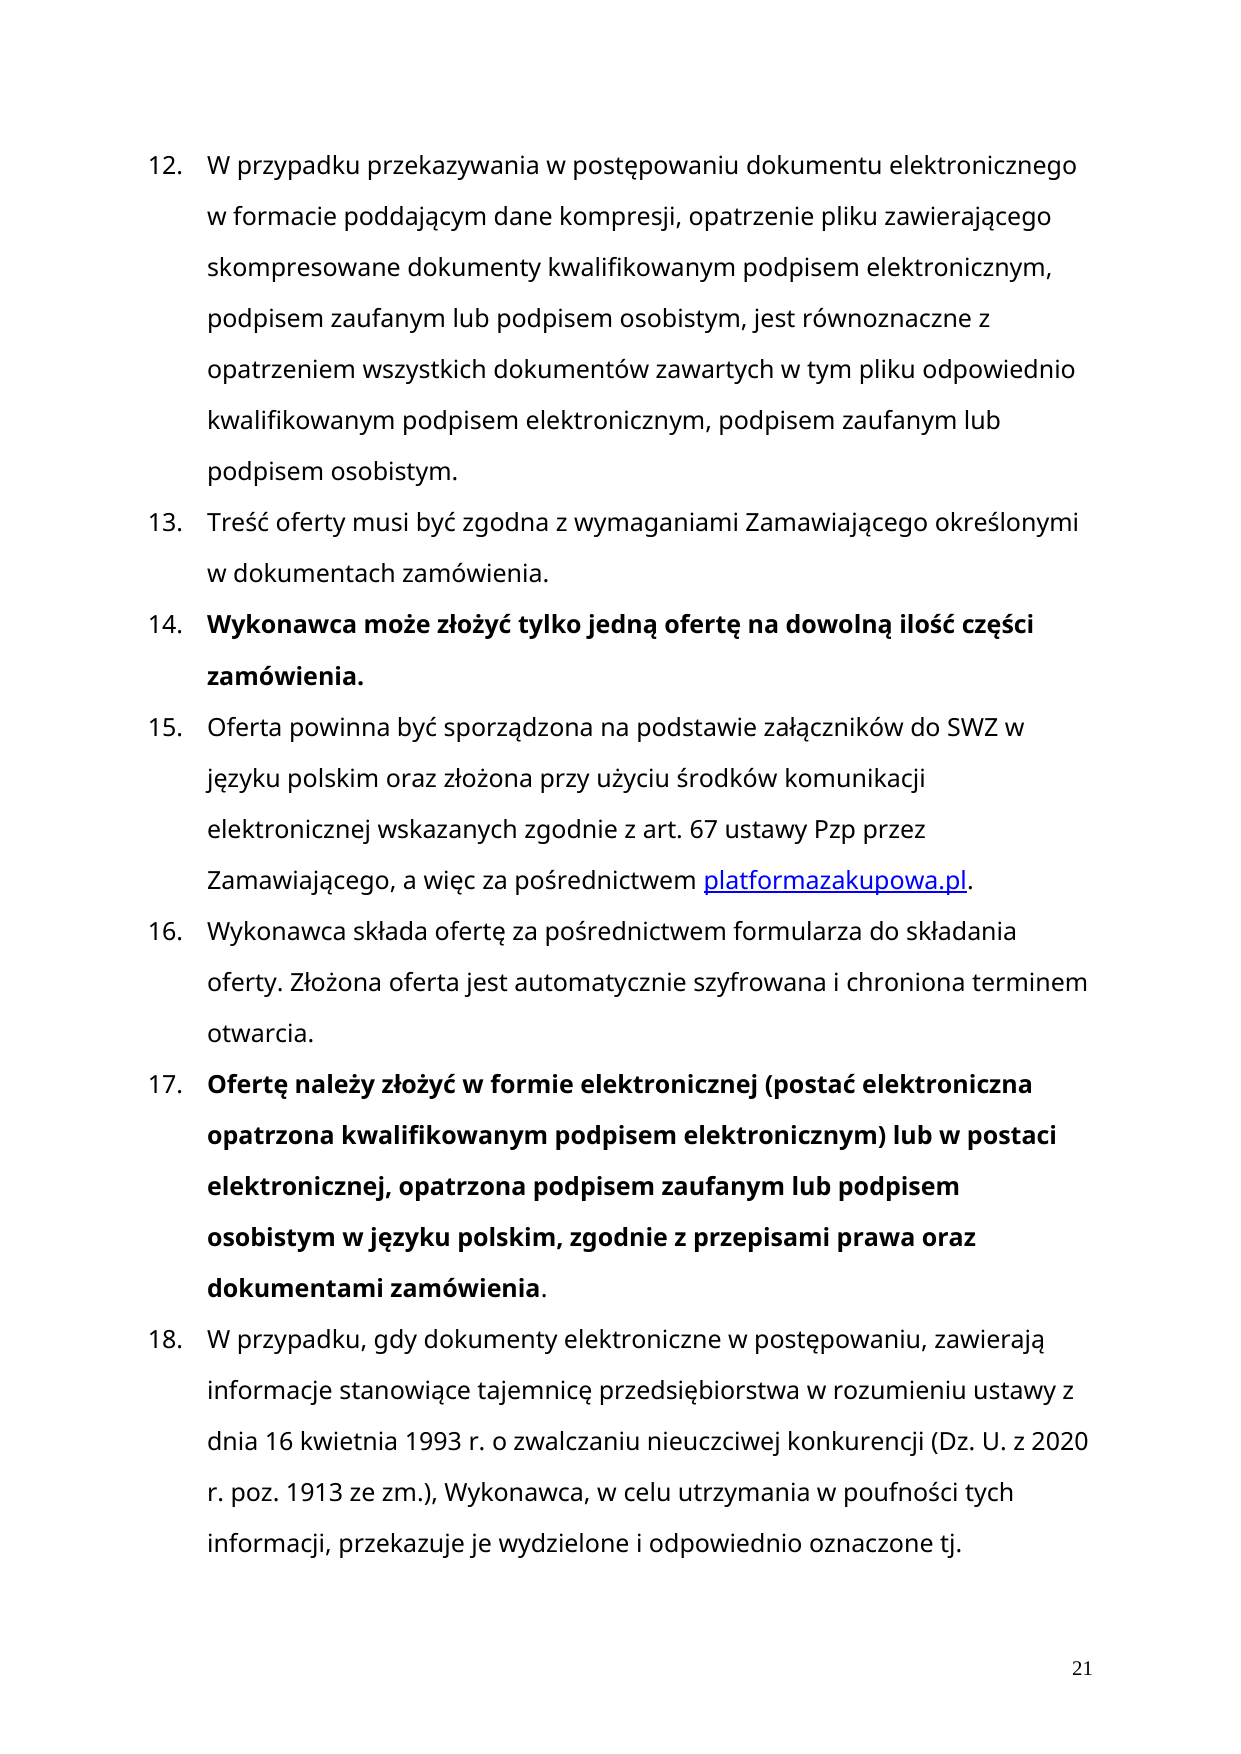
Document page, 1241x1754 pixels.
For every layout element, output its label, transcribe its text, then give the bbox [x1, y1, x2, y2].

list Ofertę należy złożyć w formie elektronicznej (postać elektroniczna opatrzona kwalifikowanym podpisem elektronicznym) lub w postaci elektronicznej, opatrzona podpisem zaufanym lub podpisem osobistym w języku polskim, zgodnie z przepisami prawa oraz dokumentami zamówienia. [148, 1066, 1092, 1305]
list Treść oferty musi być zgodna z wymaganiami Zamawiającego określonymi w dokumentach zamówienia. [148, 505, 1092, 590]
list Oferta powinna być sporządzona na podstawie załączników do SWZ w języku polskim oraz złożona przy użyciu środków komunikacji elektronicznej wskazanych zgodnie z art. 67 ustawy Pzp przez Zamawiającego, a więc za pośrednictwem platformazakupowa.pl. [148, 709, 1092, 896]
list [148, 1322, 1092, 1560]
list Wykonawca składa ofertę za pośrednictwem formularza do składania oferty. Złożona oferta jest automatycznie szyfrowana i chroniona terminem otwarcia. [148, 913, 1092, 1049]
list W przypadku przekazywania w postępowaniu dokumentu elektronicznego w formacie poddającym dane kompresji, opatrzenie pliku zawierającego skompresowane dokumenty kwalifikowanym podpisem elektronicznym, podpisem zaufanym lub podpisem osobistym, jest równoznaczne z opatrzeniem wszystkich dokumentów zawartych w tym pliku odpowiednio kwalifikowanym podpisem elektronicznym, podpisem zaufanym lub podpisem osobistym. [148, 148, 1092, 488]
list Wykonawca może złożyć tylko jedną ofertę na dowolną ilość części zamówienia. [148, 607, 1092, 692]
